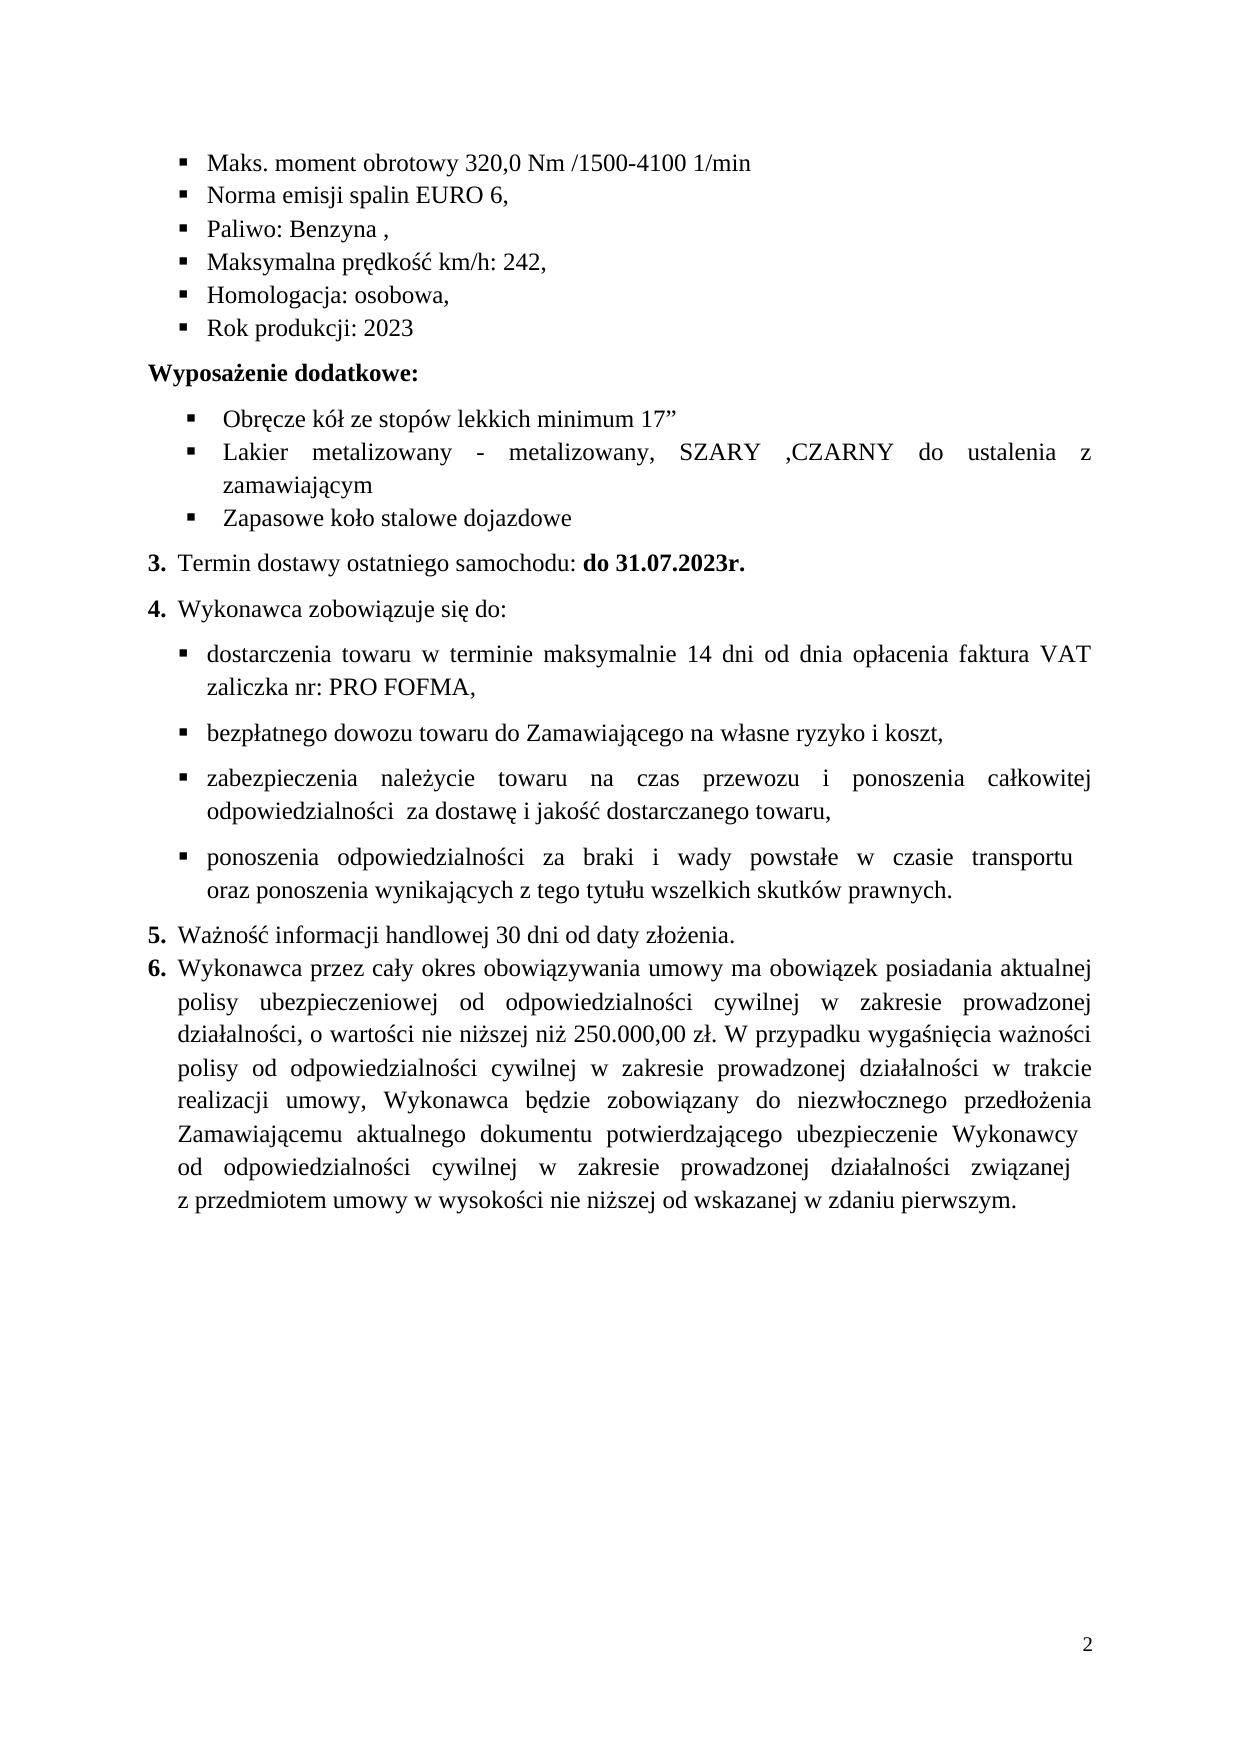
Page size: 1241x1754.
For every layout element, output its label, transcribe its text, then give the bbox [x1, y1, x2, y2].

list Ważność informacji handlowej 30 dni od daty złożenia. [148, 921, 1093, 949]
list Maksymalna prędkość km/h: 242, [177, 247, 1093, 275]
list Wykonawca przez cały okres obowiązywania umowy ma obowiązek posiadania aktualnej polisy ubezpieczeniowej od odpowiedzialności cywilnej w zakresie prowadzonej działalności, o wartości nie niższej niż 250.000,00 zł. W przypadku wygaśnięcia ważności polisy od odpowiedzialności cywilnej w zakresie prowadzonej działalności w trakcie realizacji umowy, Wykonawca będzie zobowiązany do niezwłocznego przedłożenia Zamawiającemu aktualnego dokumentu potwierdzającego ubezpieczenie Wykonawcy od odpowiedzialności cywilnej w zakresie prowadzonej działalności związanej z przedmiotem umowy w wysokości nie niższej od wskazanej w zdaniu pierwszym. [148, 953, 1093, 1213]
list Zapasowe koło stalowe dojazdowe [185, 503, 1093, 532]
list Obręcze kół ze stopów lekkich minimum 17” [185, 404, 1093, 432]
list Paliwo: Benzyna , [177, 214, 1093, 242]
list zabezpieczenia należycie towaru na czas przewozu i ponoszenia całkowitej odpowiedzialności za dostawę i jakość dostarczanego towaru, [177, 763, 1093, 825]
list Lakier metalizowany - metalizowany, SZARY ,CZARNY do ustalenia z zamawiającym [185, 437, 1093, 498]
list Termin dostawy ostatniego samochodu: do 31.07.2023r. [148, 548, 1093, 577]
list Norma emisji spalin EURO 6, [177, 181, 1093, 209]
list dostarczenia towaru w terminie maksymalnie 14 dni od dnia opłacenia faktura VAT zaliczka nr: PRO FOFMA, [177, 639, 1093, 701]
text Wyposażenie dodatkowe: [148, 358, 1093, 387]
list Rok produkcji: 2023 [177, 313, 1093, 341]
list bezpłatnego dowozu towaru do Zamawiającego na własne ryzyko i koszt, [177, 718, 1093, 747]
list Wykonawca zobowiązuje się do: [148, 594, 1093, 623]
list Maks. moment obrotowy 320,0 Nm /1500-4100 1/min [177, 148, 1093, 176]
list Homologacja: osobowa, [177, 280, 1093, 308]
list ponoszenia odpowiedzialności za braki i wady powstałe w czasie transportu oraz ponoszenia wynikających z tego tytułu wszelkich skutków prawnych. [177, 842, 1093, 904]
